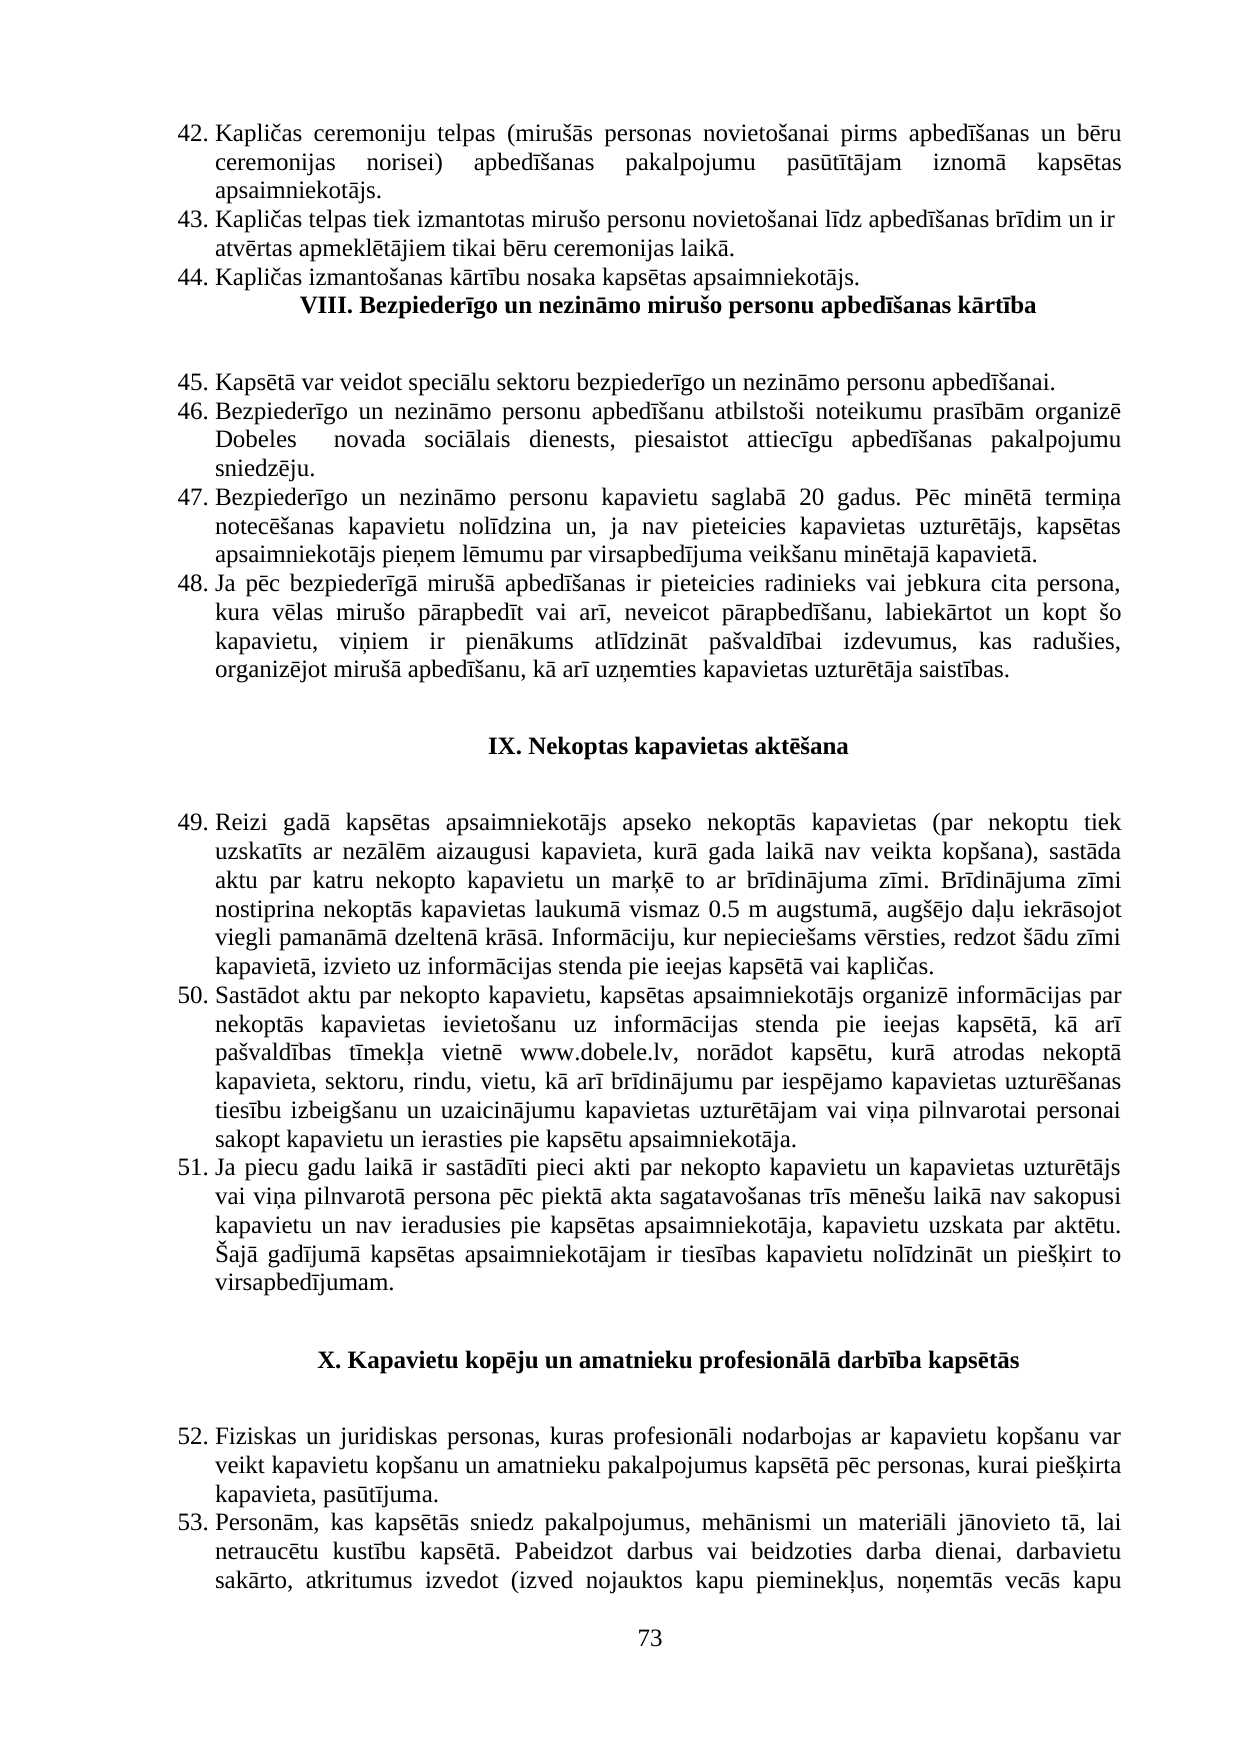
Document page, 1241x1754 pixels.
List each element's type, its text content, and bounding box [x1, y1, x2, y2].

list Ja pēc bezpiederīgā mirušā apbedīšanas ir pieteicies radinieks vai jebkura cita persona, kura vēlas mirušo pārapbedīt vai arī, neveicot pārapbedīšanu, labiekārtot un kopt šo kapavietu, viņiem ir pienākums atlīdzināt pašvaldībai izdevumus, kas radušies, organizējot mirušā apbedīšanu, kā arī uzņemties kapavietas uzturētāja saistības. [177, 568, 1122, 683]
list Bezpiederīgo un nezināmo personu kapavietu saglabā 20 gadus. Pēc minētā termiņa notecēšanas kapavietu nolīdzina un, ja nav pieteicies kapavietas uzturētājs, kapsētas apsaimniekotājs pieņem lēmumu par virsapbedījuma veikšanu minētajā kapavietā. [177, 482, 1122, 568]
list Ja piecu gadu laikā ir sastādīti pieci akti par nekopto kapavietu un kapavietas uzturētājs vai viņa pilnvarotā persona pēc piektā akta sagatavošanas trīs mēnešu laikā nav sakopusi kapavietu un nav ieradusies pie kapsētas apsaimniekotāja, kapavietu uzskata par aktētu. Šajā gadījumā kapsētas apsaimniekotājam ir tiesības kapavietu nolīdzināt un piešķirt to virsapbedījumam. [177, 1152, 1122, 1296]
list Kapsētā var veidot speciālu sektoru bezpiederīgo un nezināmo personu apbedīšanai. [177, 367, 1122, 396]
list Bezpiederīgo un nezināmo personu apbedīšanu atbilstoši noteikumu prasībām organizē Dobeles novada sociālais dienests, piesaistot attiecīgu apbedīšanas pakalpojumu sniedzēju. [177, 396, 1122, 482]
list X. Kapavietu kopēju un amatnieku profesionālā darbība kapsētās [215, 1343, 1122, 1374]
list IX. Nekoptas kapavietas aktēšana [215, 731, 1122, 760]
list Kapličas ceremoniju telpas (mirušās personas novietošanai pirms apbedīšanas un bēru ceremonijas norisei) apbedīšanas pakalpojumu pasūtītājam iznomā kapsētas apsaimniekotājs. [177, 118, 1122, 204]
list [177, 1507, 1122, 1594]
list Kapličas telpas tiek izmantotas mirušo personu novietošanai līdz apbedīšanas brīdim un ir atvērtas apmeklētājiem tikai bēru ceremonijas laikā. [177, 204, 1122, 262]
list Kapličas izmantošanas kārtību nosaka kapsētas apsaimniekotājs. [177, 262, 1122, 291]
list Sastādot aktu par nekopto kapavietu, kapsētas apsaimniekotājs organizē informācijas par nekoptās kapavietas ievietošanu uz informācijas stenda pie ieejas kapsētā, kā arī pašvaldības tīmekļa vietnē www.dobele.lv, norādot kapsētu, kurā atrodas nekoptā kapavieta, sektoru, rindu, vietu, kā arī brīdinājumu par iespējamo kapavietas uzturēšanas tiesību izbeigšanu un uzaicinājumu kapavietas uzturētājam vai viņa pilnvarotai personai sakopt kapavietu un ierasties pie kapsētu apsaimniekotāja. [177, 980, 1122, 1152]
list VIII. Bezpiederīgo un nezināmo mirušo personu apbedīšanas kārtība [215, 291, 1122, 319]
list Fiziskas un juridiskas personas, kuras profesionāli nodarbojas ar kapavietu kopšanu var veikt kapavietu kopšanu un amatnieku pakalpojumus kapsētā pēc personas, kurai piešķirta kapavieta, pasūtījuma. [177, 1421, 1122, 1507]
list Reizi gadā kapsētas apsaimniekotājs apseko nekoptās kapavietas (par nekoptu tiek uzskatīts ar nezālēm aizaugusi kapavieta, kurā gada laikā nav veikta kopšana), sastāda aktu par katru nekopto kapavietu un marķē to ar brīdinājuma zīmi. Brīdinājuma zīmi nostiprina nekoptās kapavietas laukumā vismaz 0.5 m augstumā, augšējo daļu iekrāsojot viegli pamanāmā dzeltenā krāsā. Informāciju, kur nepieciešams vērsties, redzot šādu zīmi kapavietā, izvieto uz informācijas stenda pie ieejas kapsētā vai kapličas. [177, 807, 1122, 980]
